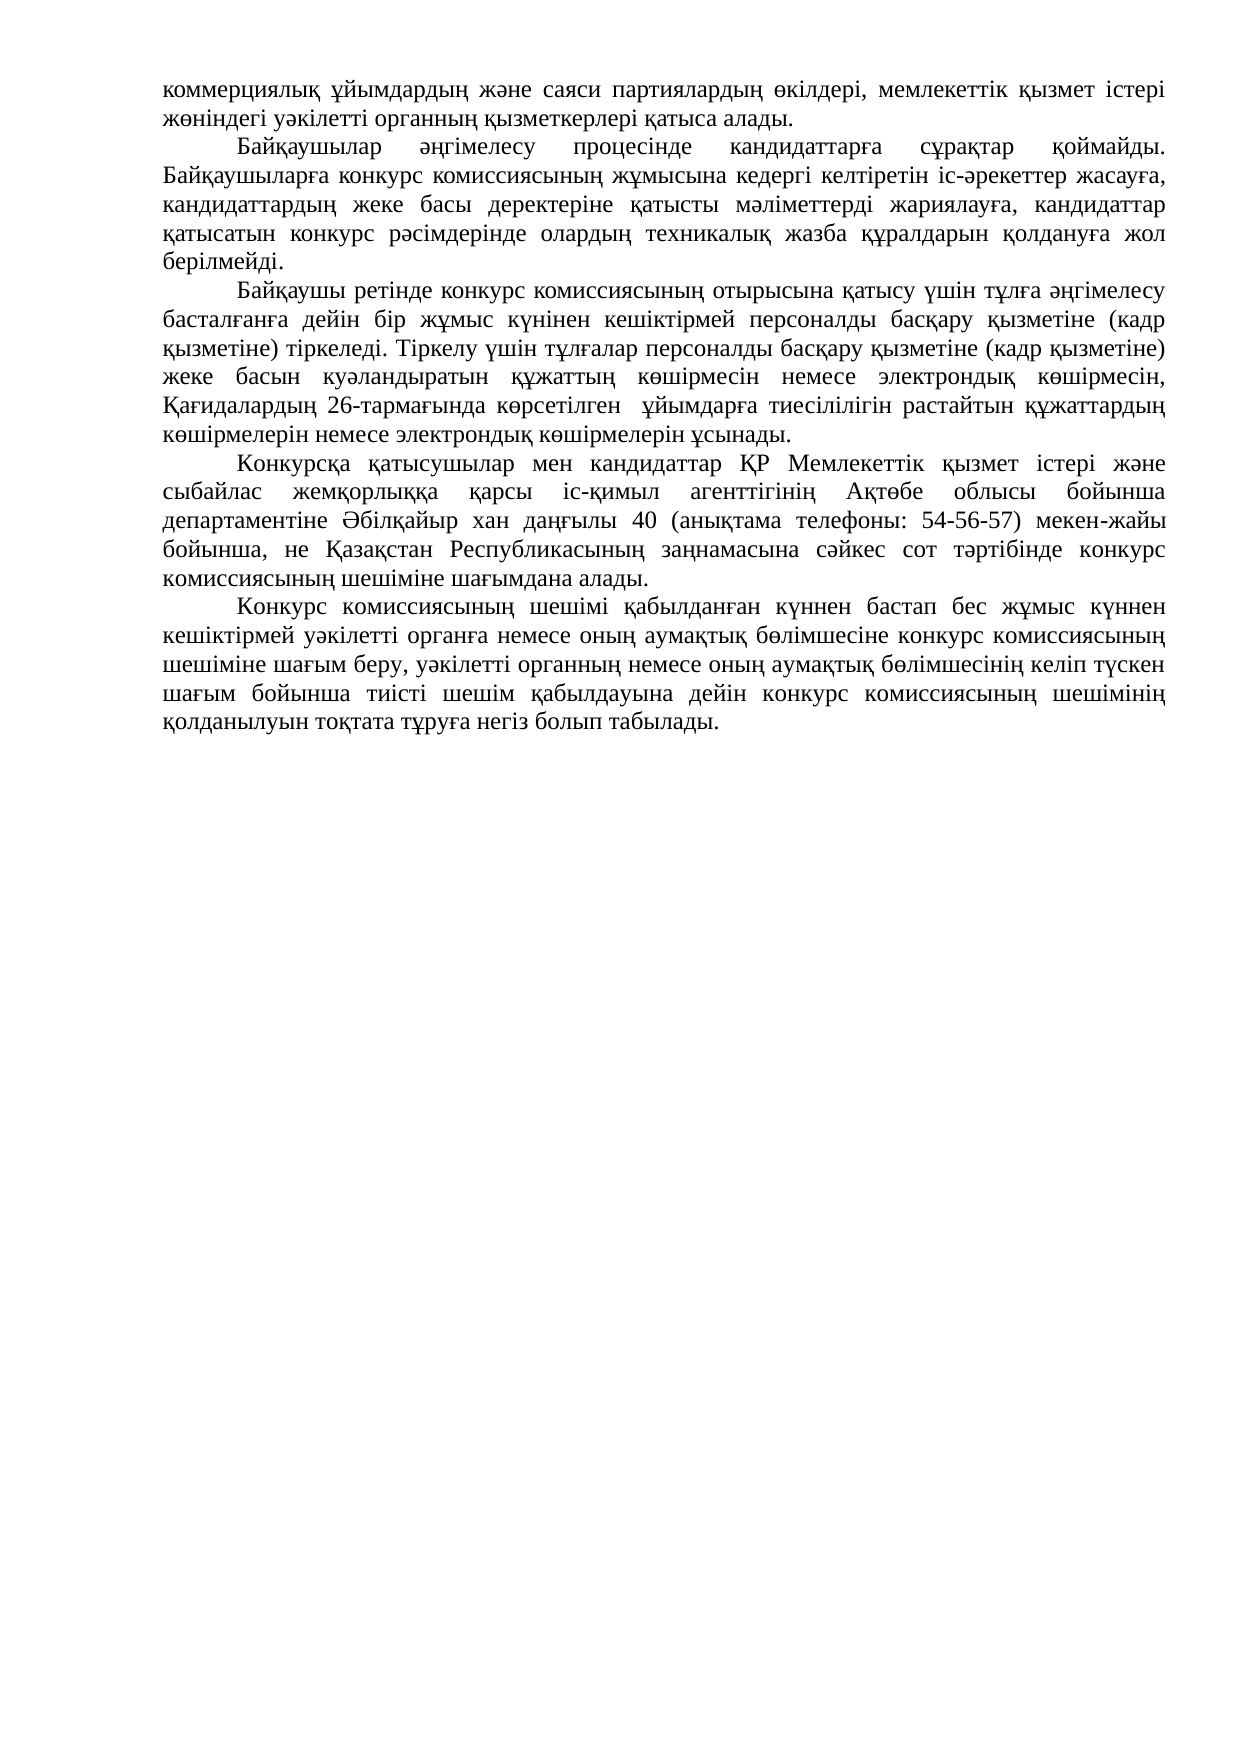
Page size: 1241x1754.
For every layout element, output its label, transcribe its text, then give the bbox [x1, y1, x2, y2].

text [162, 74, 1167, 131]
text Байқаушылар әңгімелесу процесінде кандидаттарға сұрақтар қоймайды. Байқаушыларға конкурс комиссиясының жұмысына кедергі келтіретін іс-әрекеттер жасауға, кандидаттардың жеке басы деректеріне қатысты мәліметтерді жариялауға, кандидаттар қатысатын конкурс рәсімдерінде олардың техникалық жазба құралдарын қолдануға жол берілмейді. [162, 131, 1167, 275]
text Конкурсқа қатысушылар мен кандидаттар ҚР Мемлекеттік қызмет істері және сыбайлас жемқорлыққа қарсы іс-қимыл агенттігінің Ақтөбе облысы бойынша департаментіне Әбілқайыр хан даңғылы 40 (анықтама телефоны: 54-56-57) мекен-жайы бойынша, не Қазақстан Республикасының заңнамасына сәйкес сот тәртiбiнде конкурс комиссиясының шешiмiне шағымдана алады. [162, 448, 1167, 591]
text Байқаушы ретінде конкурс комиссиясының отырысына қатысу үшін тұлға әңгімелесу басталғанға дейін бір жұмыс күнінен кешіктірмей персоналды басқару қызметіне (кадр қызметіне) тіркеледі. Тіркелу үшін тұлғалар персоналды басқару қызметіне (кадр қызметіне) жеке басын куәландыратын құжаттың көшірмесін немесе электрондық көшірмесін, Қағидалардың 26-тармағында көрсетілген ұйымдарға тиесілілігін растайтын құжаттардың көшірмелерін немесе электрондық көшірмелерін ұсынады. [162, 275, 1167, 448]
text Конкурс комиссиясының шешімі қабылданған күннен бастап бес жұмыс күннен кешіктірмей уәкiлеттi органға немесе оның аумақтық бөлiмшесiне конкурс комиссиясының шешіміне шағым беру, уәкiлеттi органның немесе оның аумақтық бөлiмшесiнiң келіп түскен шағым бойынша тиісті шешім қабылдауына дейін конкурс комиссиясының шешімінің қолданылуын тоқтата тұруға негіз болып табылады. [162, 591, 1167, 735]
